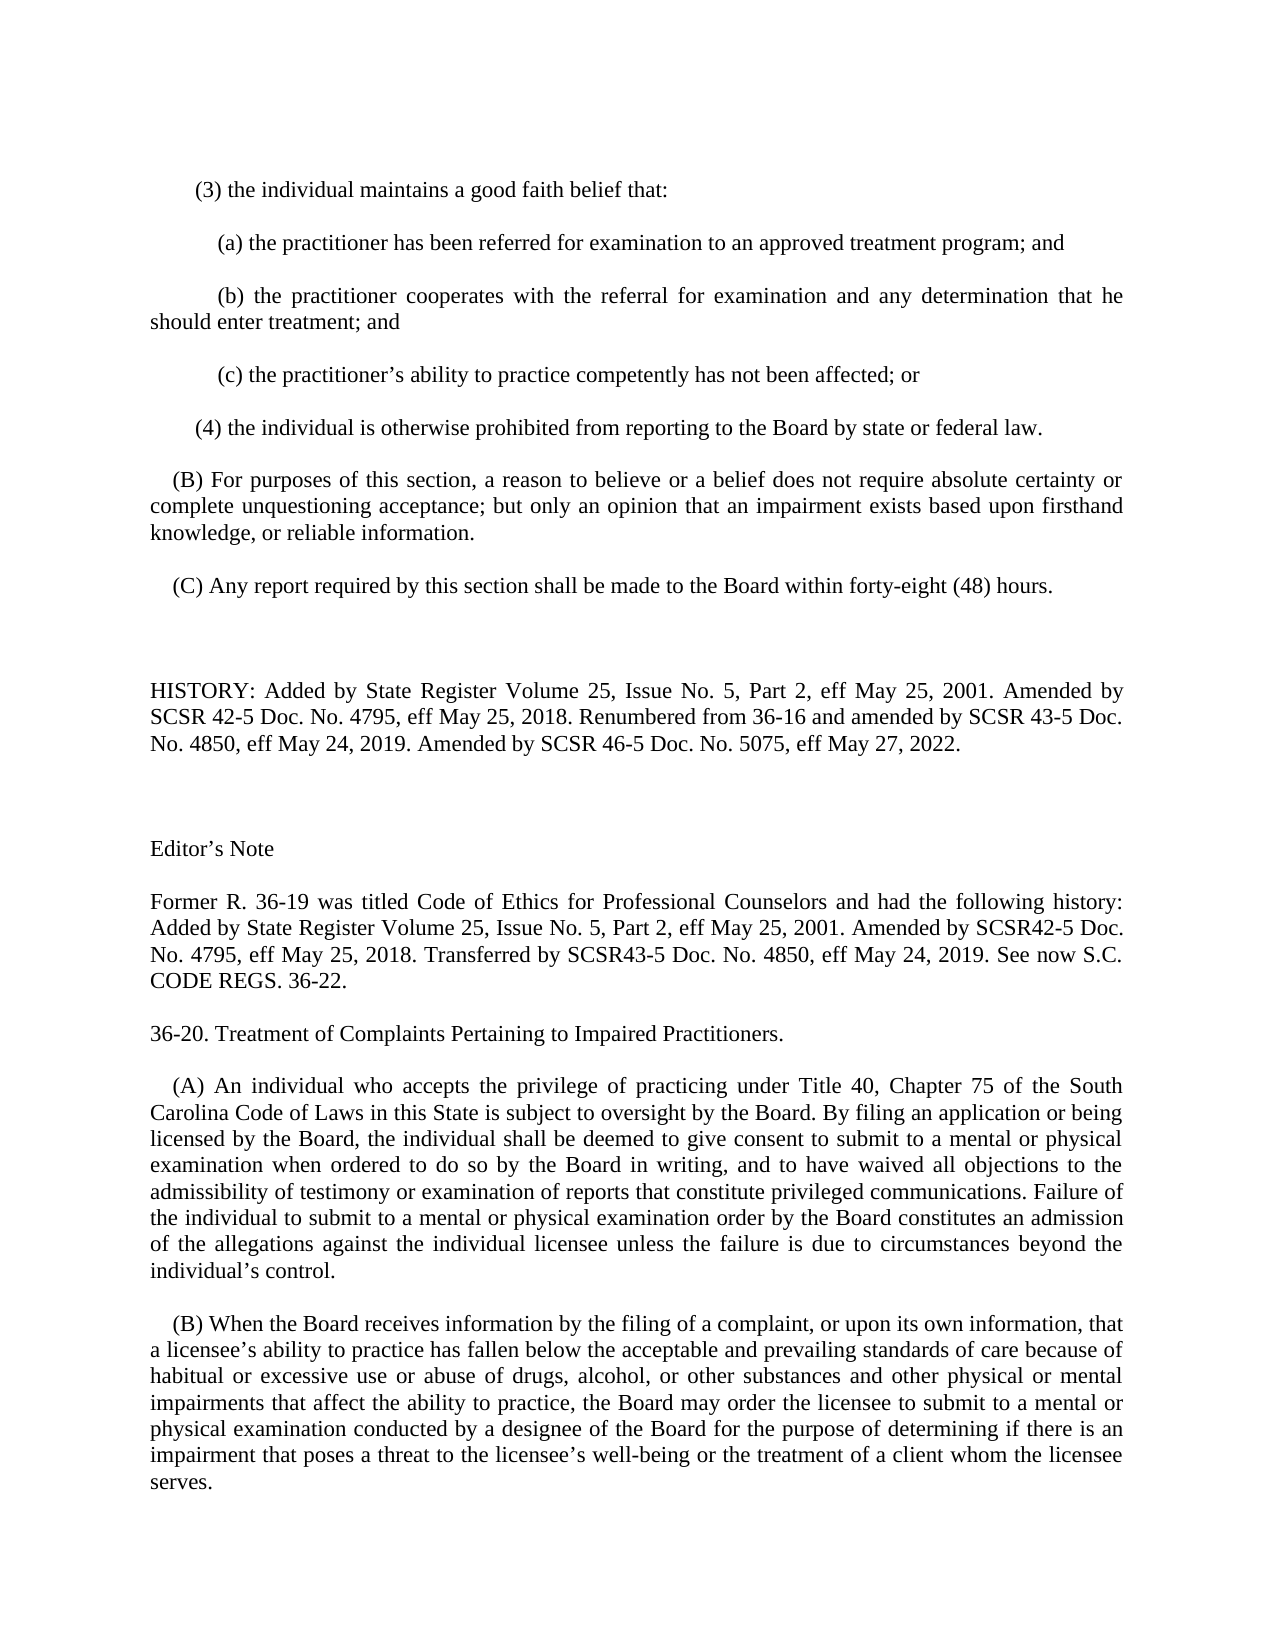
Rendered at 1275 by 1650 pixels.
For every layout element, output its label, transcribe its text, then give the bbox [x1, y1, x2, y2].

text (a) the practitioner has been referred for examination to an approved treatment program; and [150, 229, 1125, 255]
text (4) the individual is otherwise prohibited from reporting to the Board by state or federal law. [150, 413, 1125, 440]
text (3) the individual maintains a good faith belief that: [150, 176, 1125, 203]
text HISTORY: Added by State Register Volume 25, Issue No. 5, Part 2, eff May 25, 2001. Amended by SCSR 42-5 Doc. No. 4795, eff May 25, 2018. Renumbered from 36-16 and amended by SCSR 43-5 Doc. No. 4850, eff May 24, 2019. Amended by SCSR 46-5 Doc. No. 5075, eff May 27, 2022. [150, 677, 1125, 756]
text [150, 282, 1125, 334]
text Editor’s Note [150, 835, 1125, 862]
text (c) the practitioner’s ability to practice competently has not been affected; or [150, 361, 1125, 387]
text Former R. 36-19 was titled Code of Ethics for Professional Counselors and had the following history: Added by State Register Volume 25, Issue No. 5, Part 2, eff May 25, 2001. Amended by SCSR42-5 Doc. No. 4795, eff May 25, 2018. Transferred by SCSR43-5 Doc. No. 4850, eff May 24, 2019. See now S.C. CODE REGS. 36-22. [150, 888, 1125, 993]
text (C) Any report required by this section shall be made to the Board within forty-eight (48) hours. [150, 572, 1125, 598]
text (B) For purposes of this section, a reason to believe or a belief does not require absolute certainty or complete unquestioning acceptance; but only an opinion that an impairment exists based upon firsthand knowledge, or reliable information. [150, 466, 1125, 545]
text 36-20. Treatment of Complaints Pertaining to Impaired Practitioners. [150, 1020, 1125, 1046]
text (B) When the Board receives information by the filing of a complaint, or upon its own information, that a licensee’s ability to practice has fallen below the acceptable and prevailing standards of care because of habitual or excessive use or abuse of drugs, alcohol, or other substances and other physical or mental impairments that affect the ability to practice, the Board may order the licensee to submit to a mental or physical examination conducted by a designee of the Board for the purpose of determining if there is an impairment that poses a threat to the licensee’s well-being or the treatment of a client whom the licensee serves. [150, 1309, 1125, 1494]
text (A) An individual who accepts the privilege of practicing under Title 40, Chapter 75 of the South Carolina Code of Laws in this State is subject to oversight by the Board. By filing an application or being licensed by the Board, the individual shall be deemed to give consent to submit to a mental or physical examination when ordered to do so by the Board in writing, and to have waived all objections to the admissibility of testimony or examination of reports that constitute privileged communications. Failure of the individual to submit to a mental or physical examination order by the Board constitutes an admission of the allegations against the individual licensee unless the failure is due to circumstances beyond the individual’s control. [150, 1072, 1125, 1283]
